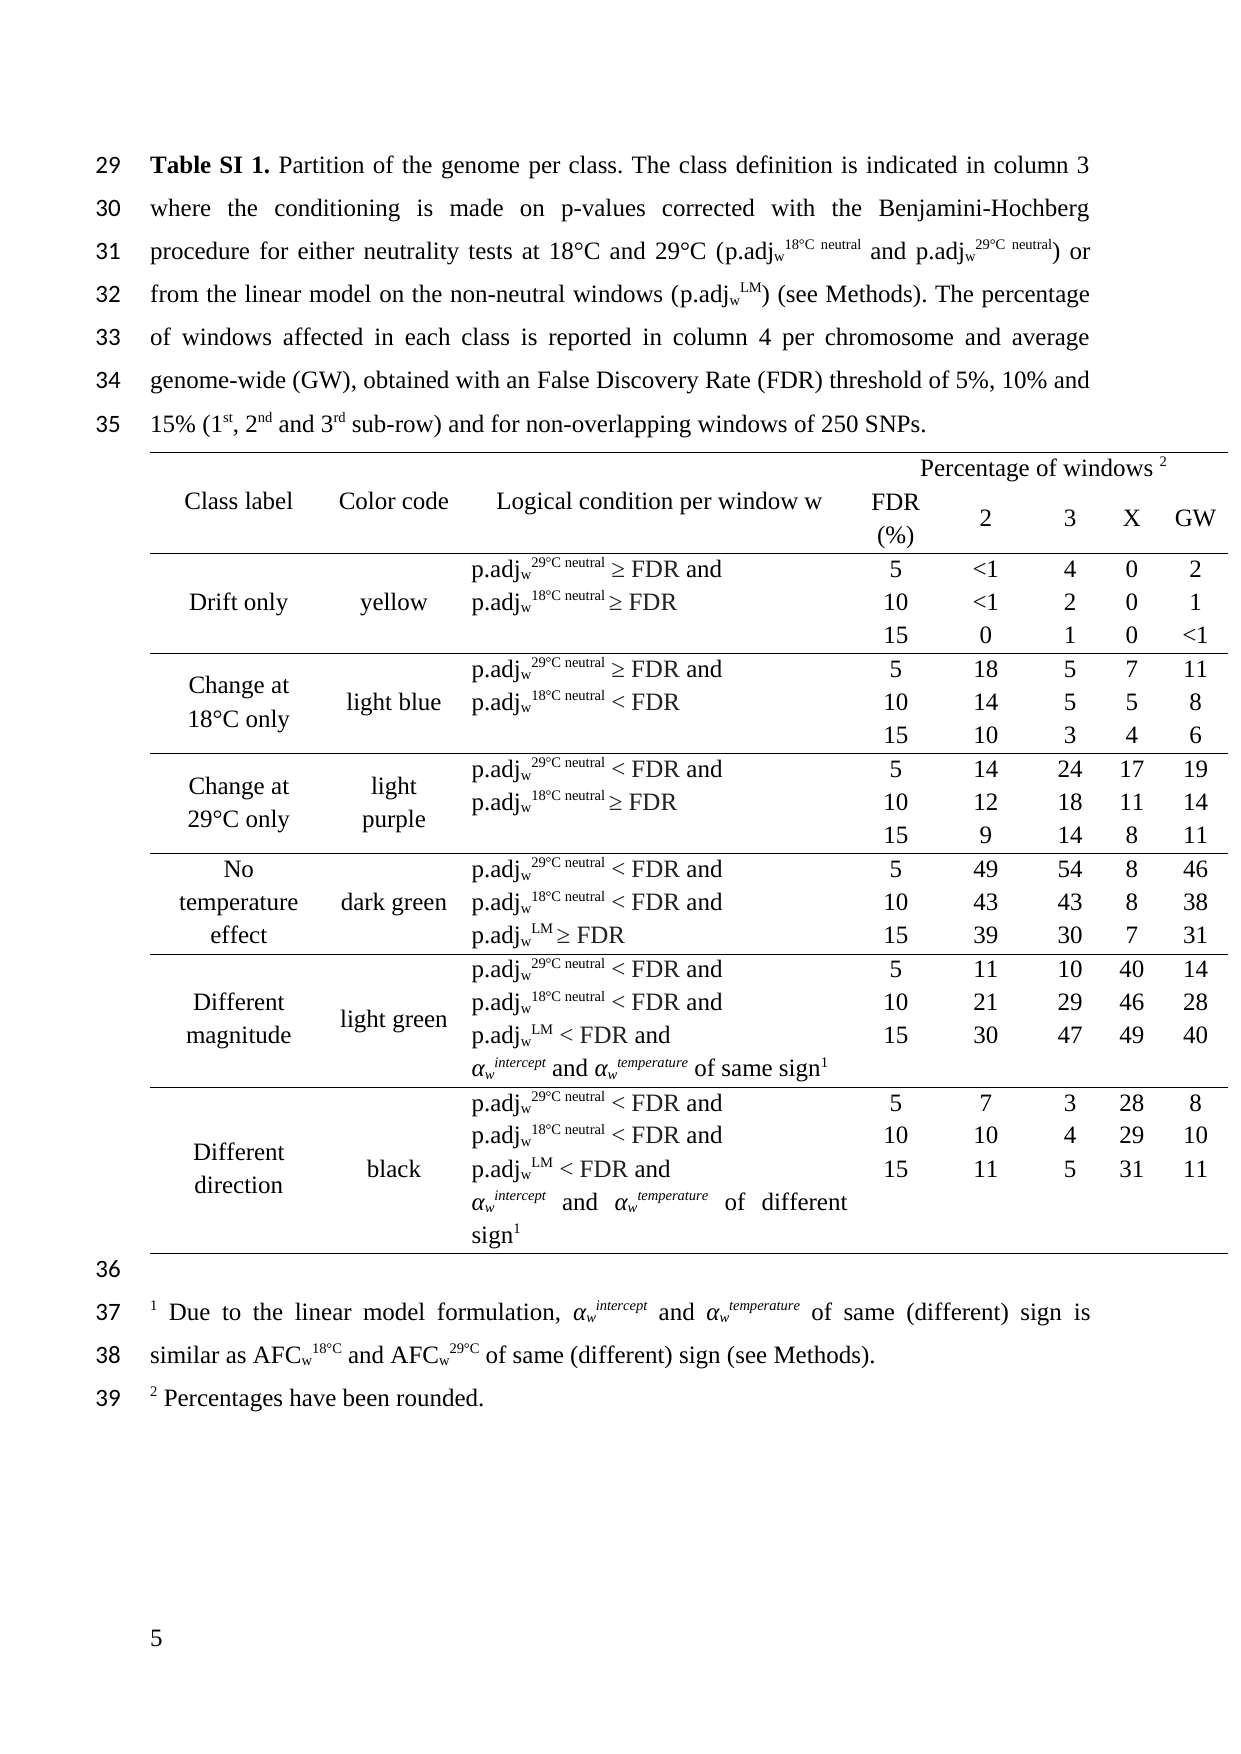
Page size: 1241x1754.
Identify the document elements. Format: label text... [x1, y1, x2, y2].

table_cell p.adjw29°C neutral < FDR and p.adjw18°C neutral < FDR and p.adjwLM < FDR and αwintercept and αwtemperature of same sign1 [460, 955, 859, 1087]
table_cell 3 4 5 [1039, 1088, 1101, 1253]
table_cell 46 38 31 [1163, 854, 1228, 953]
table_header Logical condition per window w [460, 453, 859, 553]
table_header Color code [327, 453, 460, 553]
table_cell 7 10 11 [933, 1088, 1039, 1253]
table_cell 17 11 8 [1101, 754, 1163, 853]
text Table SI 1. Partition of the genome per class. The class definition is indicated in column 3 where the conditioning is made on p-values corrected with the Benjamini-Hochberg procedure for either neutrality tests at 18°C and 29°C (p.adjw18°C neutral and p.adjw29°C neutral) or from the linear model on the non-neutral windows (p.adjwLM) (see Methods). The percentage of windows affected in each class is reported in column 4 per chromosome and average genome-wide (GW), obtained with an False Discovery Rate (FDR) threshold of 5%, 10% and 15% (1st, 2nd and 3rd sub-row) and for non-overlapping windows of 250 SNPs. [150, 150, 1090, 437]
table_cell Change at 29°C only [150, 754, 327, 853]
table_cell 54 43 30 [1039, 854, 1101, 953]
table_cell 19 14 11 [1163, 754, 1228, 853]
table_cell Drift only [150, 554, 327, 653]
table_cell 5 10 15 [859, 654, 932, 753]
table_cell p.adjw29°C neutral ≥ FDR and p.adjw18°C neutral ≥ FDR [460, 554, 859, 653]
table_cell 8 10 11 [1163, 1088, 1228, 1253]
table_header Percentage of windows 2 [859, 453, 1228, 486]
table_cell 28 29 31 [1101, 1088, 1163, 1253]
table_cell p.adjw29°C neutral < FDR and p.adjw18°C neutral ≥ FDR [460, 754, 859, 853]
table_cell 8 8 7 [1101, 854, 1163, 953]
table_cell Change at 18°C only [150, 654, 327, 753]
table_cell dark green [327, 854, 460, 953]
table_cell 5 10 15 [859, 754, 932, 853]
table_cell 7 5 4 [1101, 654, 1163, 753]
table_cell 5 10 15 [859, 554, 932, 653]
table_cell p.adjw29°C neutral < FDR and p.adjw18°C neutral < FDR and p.adjwLM ≥ FDR [460, 854, 859, 953]
table_cell 14 28 40 [1163, 955, 1228, 1087]
table_cell 3 [1039, 486, 1101, 553]
table_cell 14 12 9 [933, 754, 1039, 853]
table_cell No temperature effect [150, 854, 327, 953]
table_cell 40 46 49 [1101, 955, 1163, 1087]
table_cell 10 29 47 [1039, 955, 1101, 1087]
table_cell light blue [327, 654, 460, 753]
table_cell 5 10 15 [859, 955, 932, 1087]
table_cell 4 2 1 [1039, 554, 1101, 653]
table_cell FDR (%) [859, 486, 932, 553]
table_cell 24 18 14 [1039, 754, 1101, 853]
table_cell GW [1163, 486, 1228, 553]
table_header Class label [150, 453, 327, 553]
table_cell 5 5 3 [1039, 654, 1101, 753]
table_cell Different direction [150, 1088, 327, 1253]
table_cell 2 [933, 486, 1039, 553]
table_cell 11 8 6 [1163, 654, 1228, 753]
text 2 Percentages have been rounded. [150, 1383, 1090, 1412]
table_cell light purple [327, 754, 460, 853]
table_cell 0 0 0 [1101, 554, 1163, 653]
text 1 Due to the linear model formulation, αwintercept and αwtemperature of same (different) sign is similar as AFCw18°C and AFCw29°C of same (different) sign (see Methods). [150, 1297, 1090, 1369]
table_cell Different magnitude [150, 955, 327, 1087]
table_cell 18 14 10 [933, 654, 1039, 753]
table_cell 5 10 15 [859, 854, 932, 953]
table_cell light green [327, 955, 460, 1087]
table_cell X [1101, 486, 1163, 553]
table_cell <1 <1 0 [933, 554, 1039, 653]
table_cell 5 10 15 [859, 1088, 932, 1253]
table_cell 49 43 39 [933, 854, 1039, 953]
table_cell 2 1 <1 [1163, 554, 1228, 653]
table_cell black [327, 1088, 460, 1253]
table_cell p.adjw29°C neutral ≥ FDR and p.adjw18°C neutral < FDR [460, 654, 859, 753]
table_cell yellow [327, 554, 460, 653]
table_cell p.adjw29°C neutral < FDR and p.adjw18°C neutral < FDR and p.adjwLM < FDR and αwintercept and αwtemperature of different sign1 [460, 1088, 859, 1253]
table_cell 11 21 30 [933, 955, 1039, 1087]
